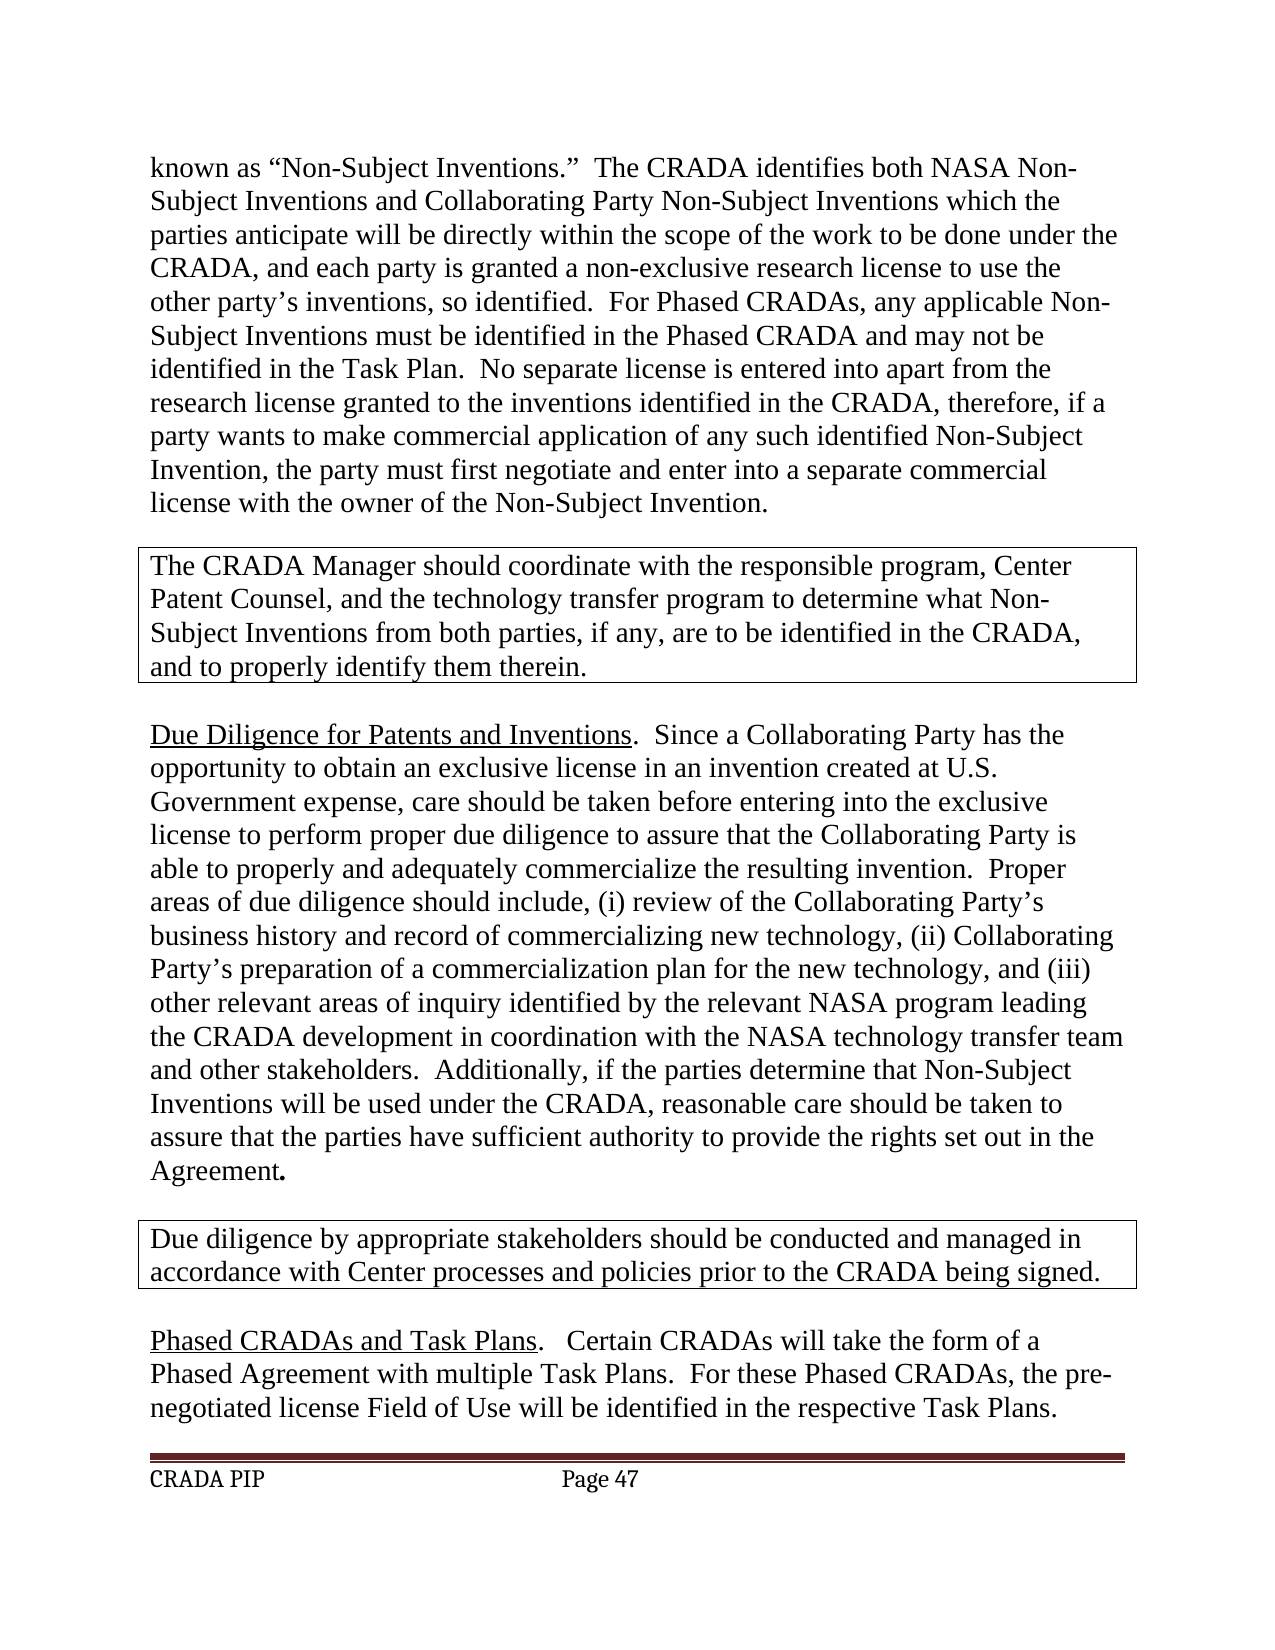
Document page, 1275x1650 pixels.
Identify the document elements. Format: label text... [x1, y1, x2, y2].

text Due Diligence for Patents and Inventions. Since a Collaborating Party has the opportunity to obtain an exclusive license in an invention created at U.S. Government expense, care should be taken before entering into the exclusive license to perform proper due diligence to assure that the Collaborating Party is able to properly and adequately commercialize the resulting invention. Proper areas of due diligence should include, (i) review of the Collaborating Party’s business history and record of commercializing new technology, (ii) Collaborating Party’s preparation of a commercialization plan for the new technology, and (iii) other relevant areas of inquiry identified by the relevant NASA program leading the CRADA development in coordination with the NASA technology transfer team and other stakeholders. Additionally, if the parties determine that Non-Subject Inventions will be used under the CRADA, reasonable care should be taken to assure that the parties have sufficient authority to provide the rights set out in the Agreement. [150, 717, 1125, 1186]
table_header Due diligence by appropriate stakeholders should be conducted and managed in accordance with Center processes and policies prior to the CRADA being signed. [139, 1221, 1136, 1288]
text Phased CRADAs and Task Plans. Certain CRADAs will take the form of a Phased Agreement with multiple Task Plans. For these Phased CRADAs, the pre-negotiated license Field of Use will be identified in the respective Task Plans. [150, 1323, 1125, 1423]
table_header The CRADA Manager should coordinate with the responsible program, Center Patent Counsel, and the technology transfer program to determine what Non-Subject Inventions from both parties, if any, are to be identified in the CRADA, and to properly identify them therein. [139, 548, 1136, 682]
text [150, 150, 1125, 519]
